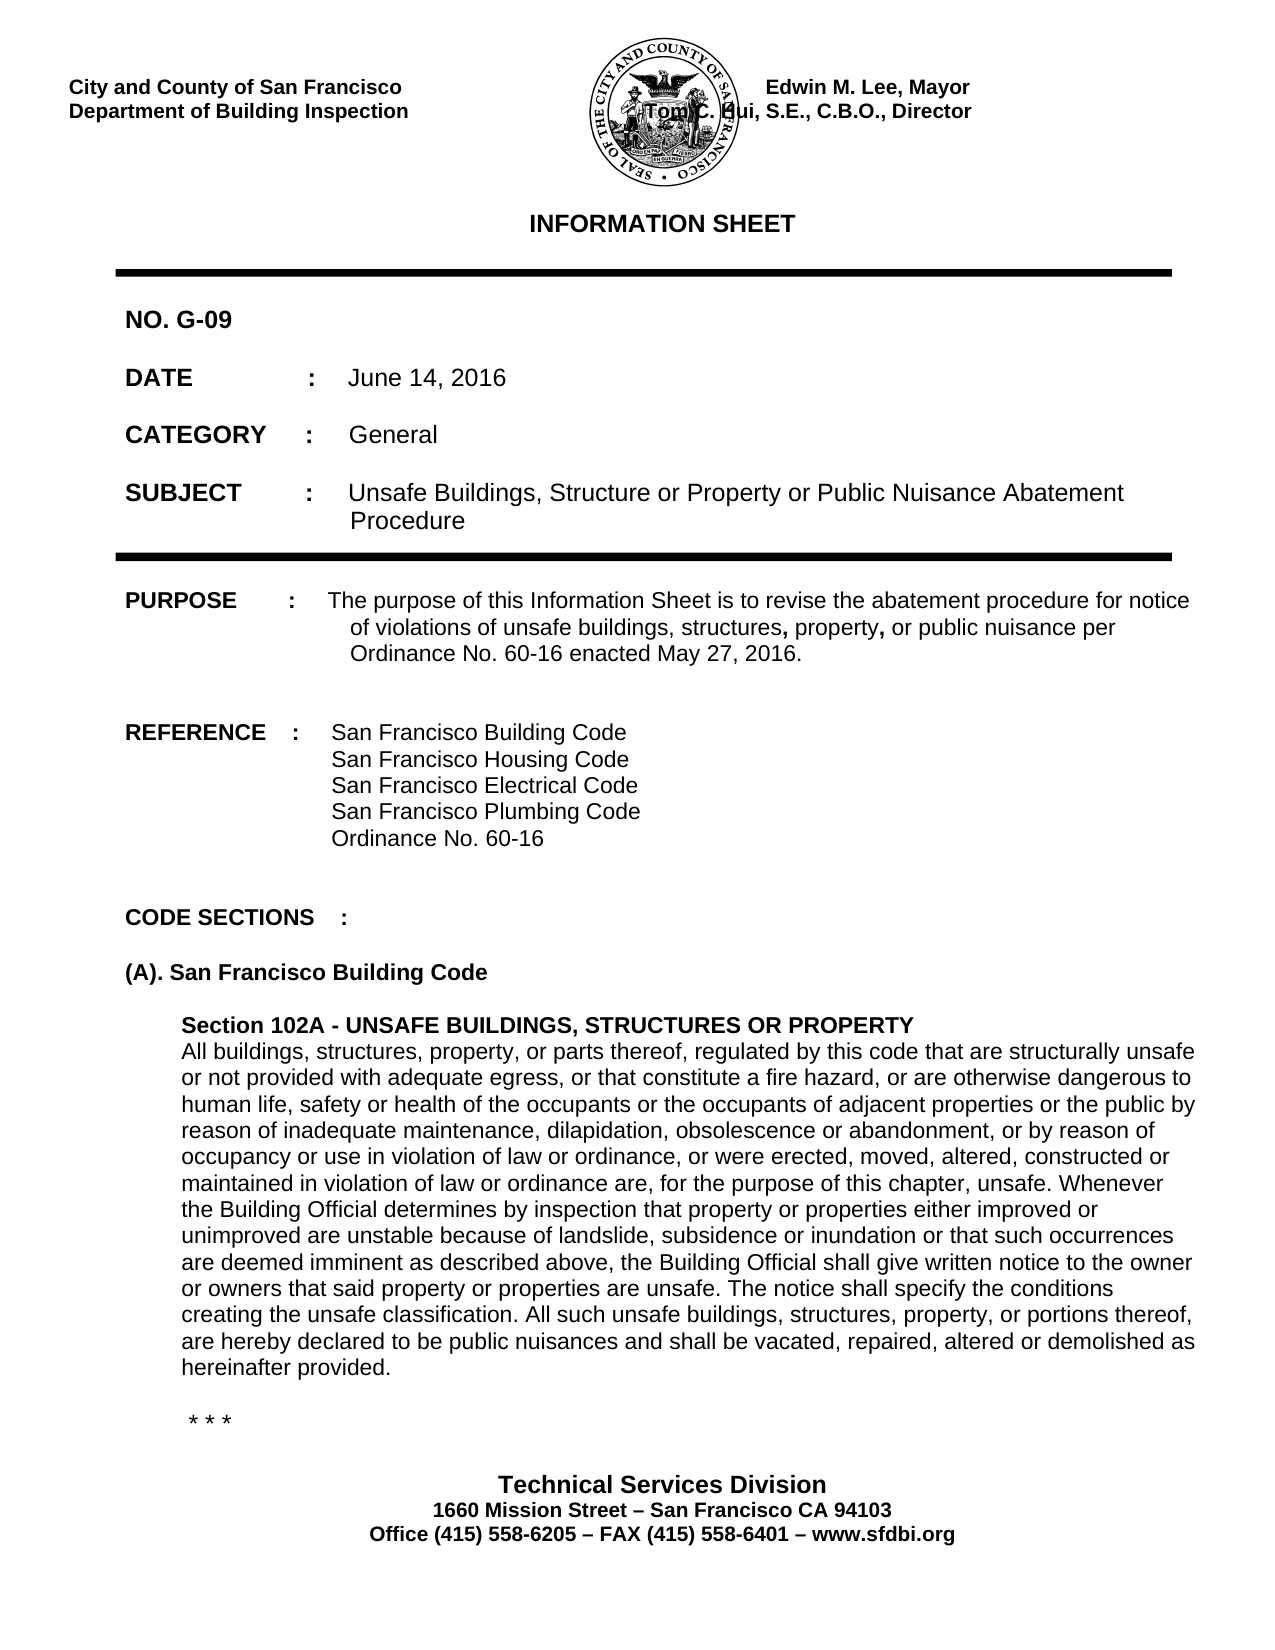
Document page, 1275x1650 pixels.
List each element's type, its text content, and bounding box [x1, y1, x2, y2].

text Section 102A - UNSAFE BUILDINGS, STRUCTURES OR PROPERTY [181, 1012, 1200, 1038]
text Ordinance No. 60-16 [125, 825, 1200, 851]
text San Francisco Electrical Code [125, 772, 1200, 798]
text CODE SECTIONS : [125, 904, 1200, 930]
text DATE : June 14, 2016 [125, 362, 1200, 391]
text (A). San Francisco Building Code [125, 959, 1200, 985]
text San Francisco Housing Code [125, 746, 1200, 772]
text San Francisco Plumbing Code [125, 798, 1200, 825]
text NO. G-09 [125, 305, 1200, 334]
text INFORMATION SHEET [125, 209, 1200, 238]
text SUBJECT : Unsafe Buildings, Structure or Property or Public Nuisance Abatement Procedure [125, 477, 1200, 535]
text * * * [181, 1409, 1200, 1438]
text CATEGORY : General [125, 420, 1200, 449]
text REFERENCE : San Francisco Building Code [125, 719, 1200, 746]
text All buildings, structures, property, or parts thereof, regulated by this code that are structurally unsafe or not provided with adequate egress, or that constitute a fire hazard, or are otherwise dangerous to human life, safety or health of the occupants or the occupants of adjacent properties or the public by reason of inadequate maintenance, dilapidation, obsolescence or abandonment, or by reason of occupancy or use in violation of law or ordinance, or were erected, moved, altered, constructed or maintained in violation of law or ordinance are, for the purpose of this chapter, unsafe. Whenever the Building Official determines by inspection that property or properties either improved or unimproved are unstable because of landslide, subsidence or inundation or that such occurrences are deemed imminent as described above, the Building Official shall give written notice to the owner or owners that said property or properties are unsafe. The notice shall specify the conditions creating the unsafe classification. All such unsafe buildings, structures, property, or portions thereof, are hereby declared to be public nuisances and shall be vacated, repaired, altered or demolished as hereinafter provided. [181, 1038, 1200, 1381]
picture [574, 28, 751, 204]
text PURPOSE : The purpose of this Information Sheet is to revise the abatement procedure for notice of violations of unsafe buildings, structures, property, or public nuisance per Ordinance No. 60-16 enacted May 27, 2016. [125, 587, 1200, 667]
